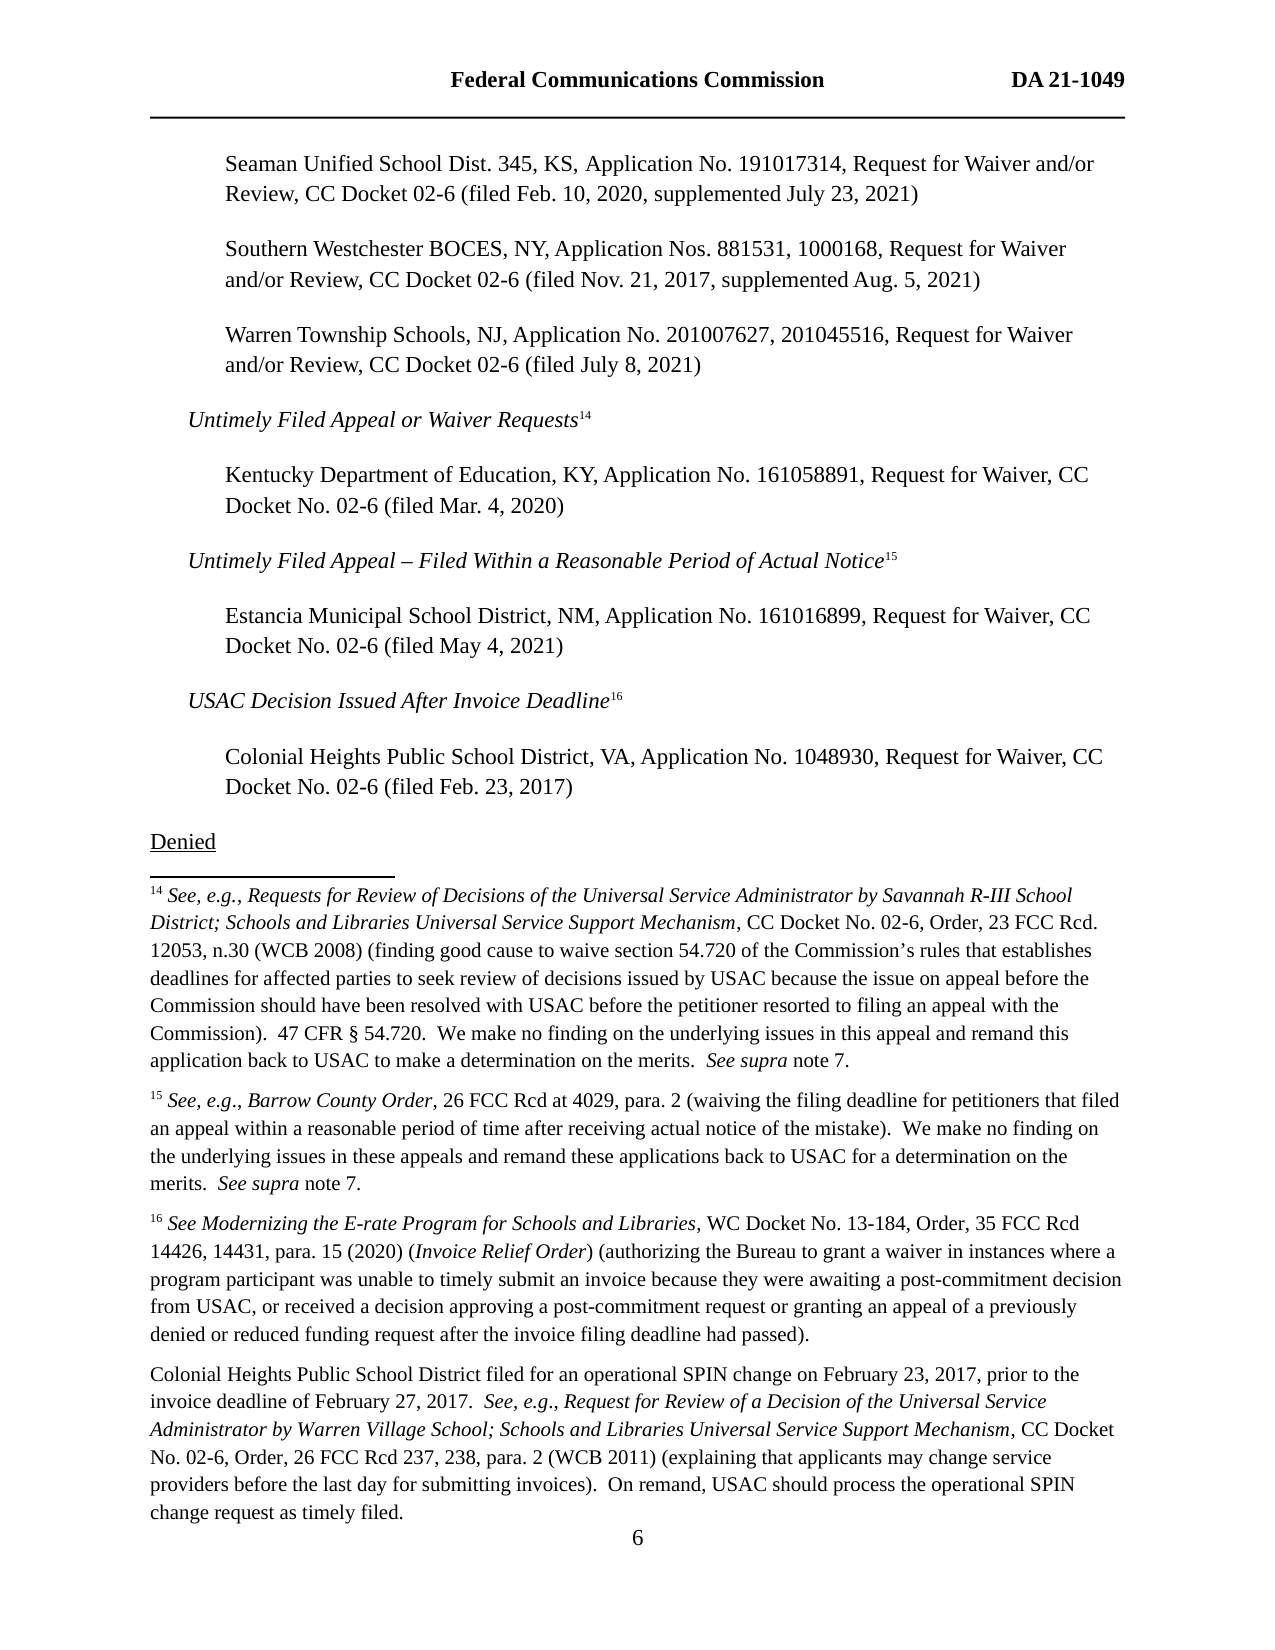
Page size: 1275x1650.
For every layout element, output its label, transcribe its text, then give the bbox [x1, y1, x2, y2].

text Untimely Filed Appeal or Waiver Requests [150, 406, 1125, 433]
text Seaman Unified School Dist. 345, KS, Application No. 191017314, Request for Waiver and/or Review, CC Docket 02-6 (filed Feb. 10, 2020, supplemented July 23, 2021) [225, 150, 1125, 207]
text Kentucky Department of Education, KY, Application No. 161058891, Request for Waiver, CC Docket No. 02-6 (filed Mar. 4, 2020) [225, 461, 1125, 518]
text Southern Westchester BOCES, NY, Application Nos. 881531, 1000168, Request for Waiver and/or Review, CC Docket 02-6 (filed Nov. 21, 2017, supplemented Aug. 5, 2021) [225, 235, 1125, 292]
text Denied [150, 828, 1125, 854]
text Colonial Heights Public School District, VA, Application No. 1048930, Request for Waiver, CC Docket No. 02-6 (filed Feb. 23, 2017) [225, 743, 1125, 799]
text Warren Township Schools, NJ, Application No. 201007627, 201045516, Request for Waiver and/or Review, CC Docket 02-6 (filed July 8, 2021) [225, 321, 1125, 377]
text Untimely Filed Appeal – Filed Within a Reasonable Period of Actual Notice [150, 547, 1125, 573]
text Estancia Municipal School District, NM, Application No. 161016899, Request for Waiver, CC Docket No. 02-6 (filed May 4, 2021) [225, 602, 1125, 659]
text USAC Decision Issued After Invoice Deadline [150, 687, 1125, 714]
